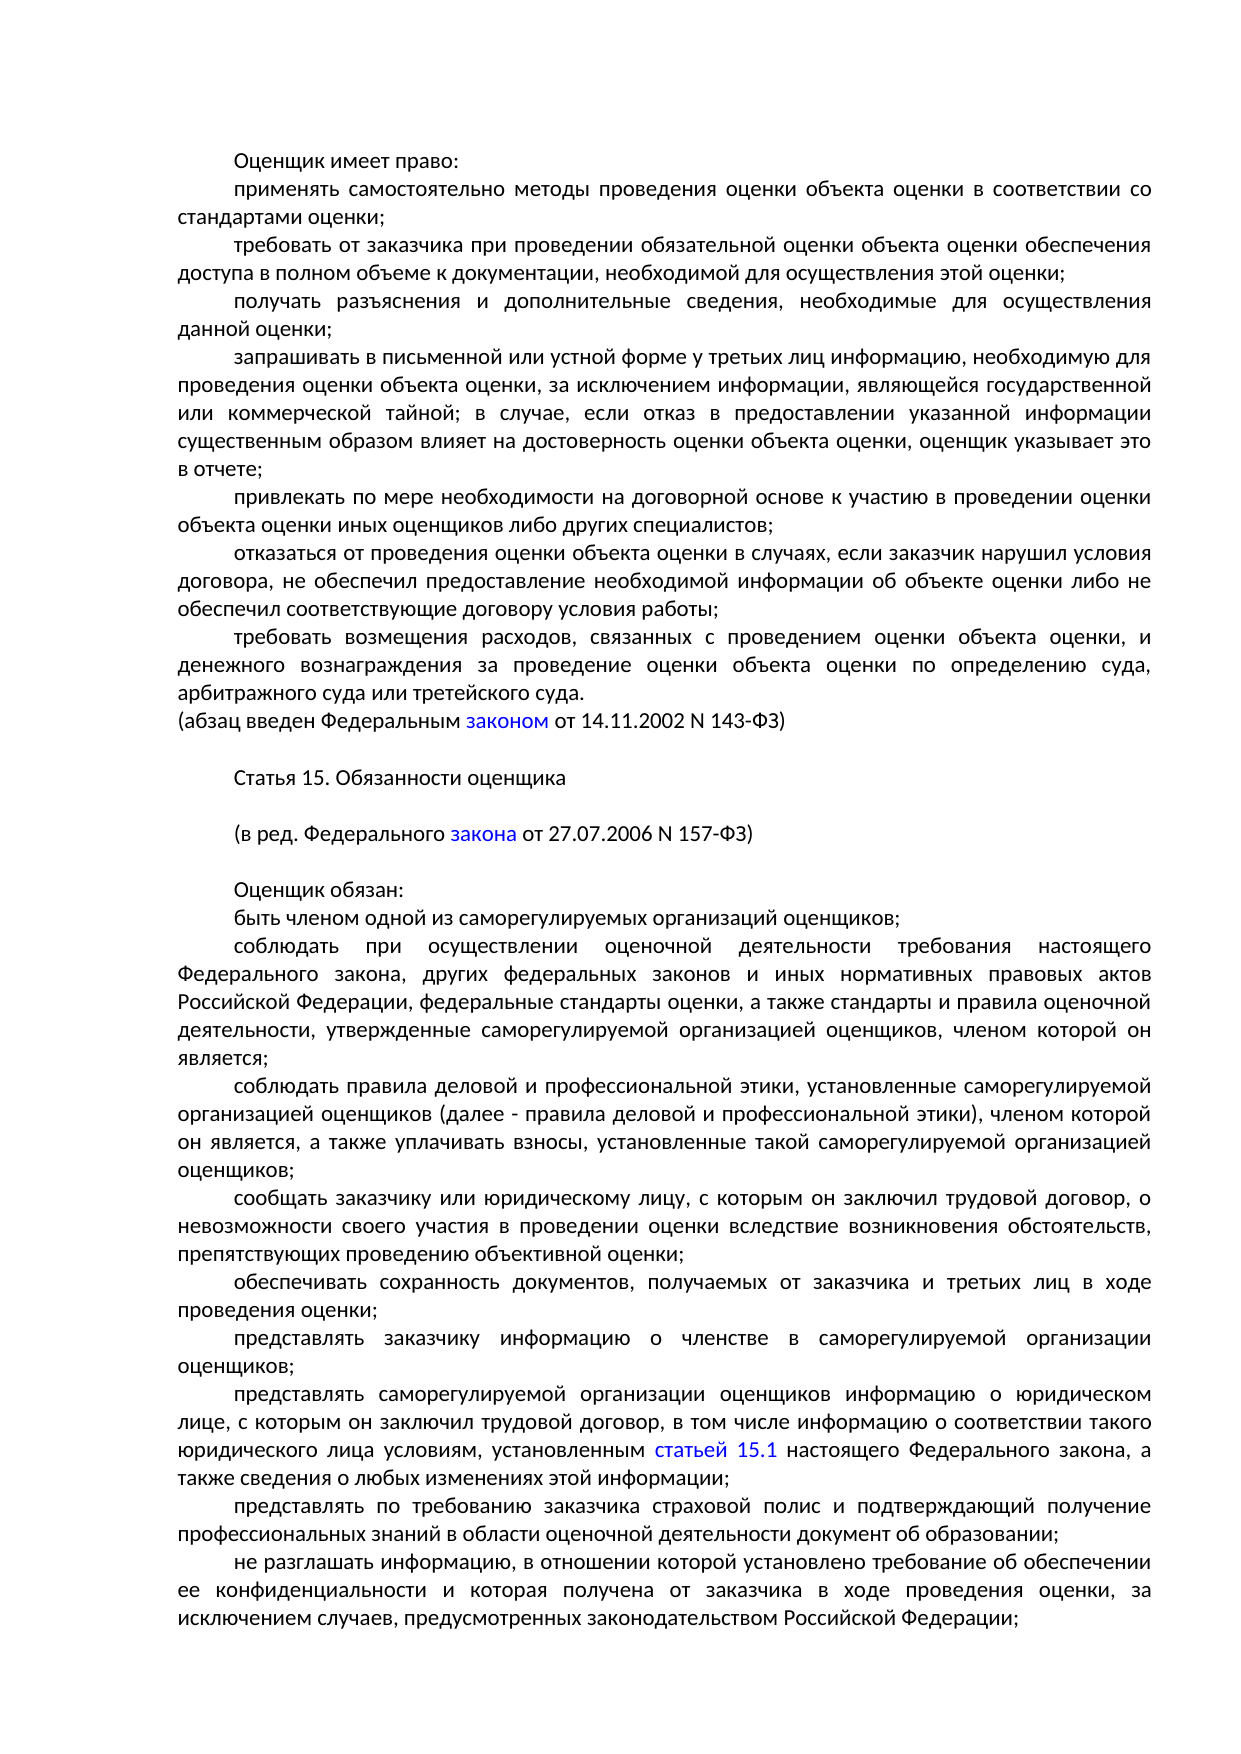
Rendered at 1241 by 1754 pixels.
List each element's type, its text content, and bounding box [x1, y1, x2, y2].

text соблюдать правила деловой и профессиональной этики, установленные саморегулируемой организацией оценщиков (далее - правила деловой и профессиональной этики), членом которой он является, а также уплачивать взносы, установленные такой саморегулируемой организацией оценщиков; [177, 1071, 1152, 1183]
text Оценщик имеет право: [177, 146, 1152, 174]
text отказаться от проведения оценки объекта оценки в случаях, если заказчик нарушил условия договора, не обеспечил предоставление необходимой информации об объекте оценки либо не обеспечил соответствующие договору условия работы; [177, 538, 1152, 622]
text требовать возмещения расходов, связанных с проведением оценки объекта оценки, и денежного вознаграждения за проведение оценки объекта оценки по определению суда, арбитражного суда или третейского суда. [177, 622, 1152, 707]
text представлять по требованию заказчика страховой полис и подтверждающий получение профессиональных знаний в области оценочной деятельности документ об образовании; [177, 1491, 1152, 1547]
text обеспечивать сохранность документов, получаемых от заказчика и третьих лиц в ходе проведения оценки; [177, 1267, 1152, 1323]
text запрашивать в письменной или устной форме у третьих лиц информацию, необходимую для проведения оценки объекта оценки, за исключением информации, являющейся государственной или коммерческой тайной; в случае, если отказ в предоставлении указанной информации существенным образом влияет на достоверность оценки объекта оценки, оценщик указывает это в отчете; [177, 342, 1152, 482]
text не разглашать информацию, в отношении которой установлено требование об обеспечении ее конфиденциальности и которая получена от заказчика в ходе проведения оценки, за исключением случаев, предусмотренных законодательством Российской Федерации; [177, 1547, 1152, 1631]
text требовать от заказчика при проведении обязательной оценки объекта оценки обеспечения доступа в полном объеме к документации, необходимой для осуществления этой оценки; [177, 230, 1152, 286]
text получать разъяснения и дополнительные сведения, необходимые для осуществления данной оценки; [177, 286, 1152, 342]
text Оценщик обязан: [177, 875, 1152, 903]
text применять самостоятельно методы проведения оценки объекта оценки в соответствии со стандартами оценки; [177, 174, 1152, 230]
text представлять заказчику информацию о членстве в саморегулируемой организации оценщиков; [177, 1323, 1152, 1379]
text сообщать заказчику или юридическому лицу, с которым он заключил трудовой договор, о невозможности своего участия в проведении оценки вследствие возникновения обстоятельств, препятствующих проведению объективной оценки; [177, 1183, 1152, 1267]
text привлекать по мере необходимости на договорной основе к участию в проведении оценки объекта оценки иных оценщиков либо других специалистов; [177, 482, 1152, 538]
text соблюдать при осуществлении оценочной деятельности требования настоящего Федерального закона, других федеральных законов и иных нормативных правовых актов Российской Федерации, федеральные стандарты оценки, а также стандарты и правила оценочной деятельности, утвержденные саморегулируемой организацией оценщиков, членом которой он является; [177, 931, 1152, 1071]
text Статья 15. Обязанности оценщика [177, 763, 1152, 791]
text быть членом одной из саморегулируемых организаций оценщиков; [177, 903, 1152, 931]
text (абзац введен Федеральным законом от 14.11.2002 N 143-ФЗ) [177, 707, 1152, 734]
text представлять саморегулируемой организации оценщиков информацию о юридическом лице, с которым он заключил трудовой договор, в том числе информацию о соответствии такого юридического лица условиям, установленным статьей 15.1 настоящего Федерального закона, а также сведения о любых изменениях этой информации; [177, 1379, 1152, 1491]
text (в ред. Федерального закона от 27.07.2006 N 157-ФЗ) [177, 819, 1152, 847]
